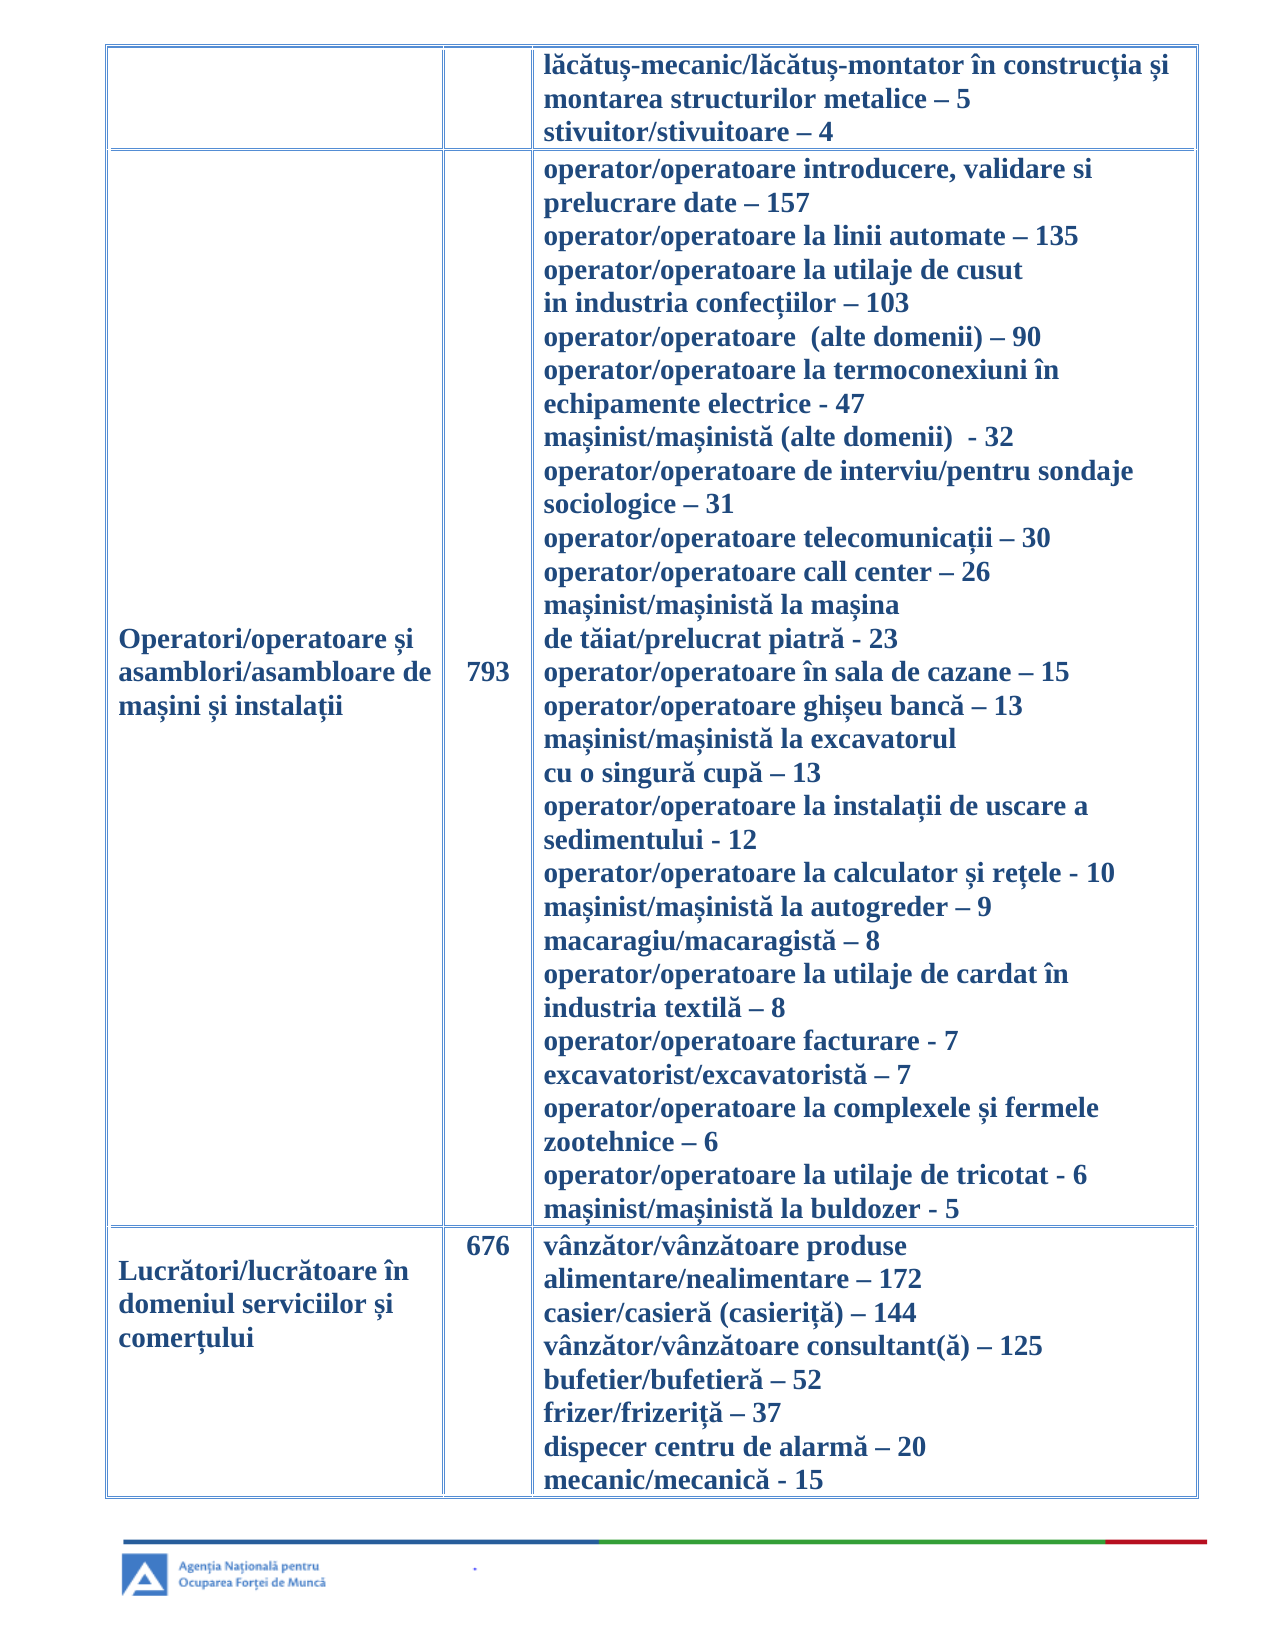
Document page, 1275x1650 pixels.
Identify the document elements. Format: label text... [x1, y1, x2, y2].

table_cell operator/operatoare introducere, validare si prelucrare date – 157 operator/operatoare la linii automate – 135 operator/operatoare la utilaje de cusut in industria confecțiilor – 103 operator/operatoare (alte domenii) – 90 operator/operatoare la termoconexiuni în echipamente electrice - 47 mașinist/mașinistă (alte domenii) - 32 operator/operatoare de interviu/pentru sondaje sociologice – 31 operator/operatoare telecomunicații – 30 operator/operatoare call center – 26 mașinist/mașinistă la mașina de tăiat/prelucrat piatră - 23 operator/operatoare în sala de cazane – 15 operator/operatoare ghișeu bancă – 13 mașinist/mașinistă la excavatorul cu o singură cupă – 13 operator/operatoare la instalații de uscare a sedimentului - 12 operator/operatoare la calculator și rețele - 10 mașinist/mașinistă la autogreder – 9 macaragiu/macaragistă – 8 operator/operatoare la utilaje de cardat în industria textilă – 8 operator/operatoare facturare - 7 excavatorist/excavatoristă – 7 operator/operatoare la complexele și fermele zootehnice – 6 operator/operatoare la utilaje de tricotat - 6 mașinist/mașinistă la buldozer - 5 [532, 148, 1198, 1224]
table_cell 1091 [444, 48, 532, 148]
table_cell Operatori/operatoare și asamblori/asambloare de mașini și instalații [107, 148, 443, 1224]
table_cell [108, 1225, 443, 1496]
table_cell 793 [445, 151, 531, 1224]
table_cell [108, 48, 443, 148]
picture [118, 1534, 1208, 1605]
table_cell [532, 1225, 1196, 1496]
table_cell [532, 47, 1196, 148]
table_cell 676 [444, 1228, 532, 1496]
